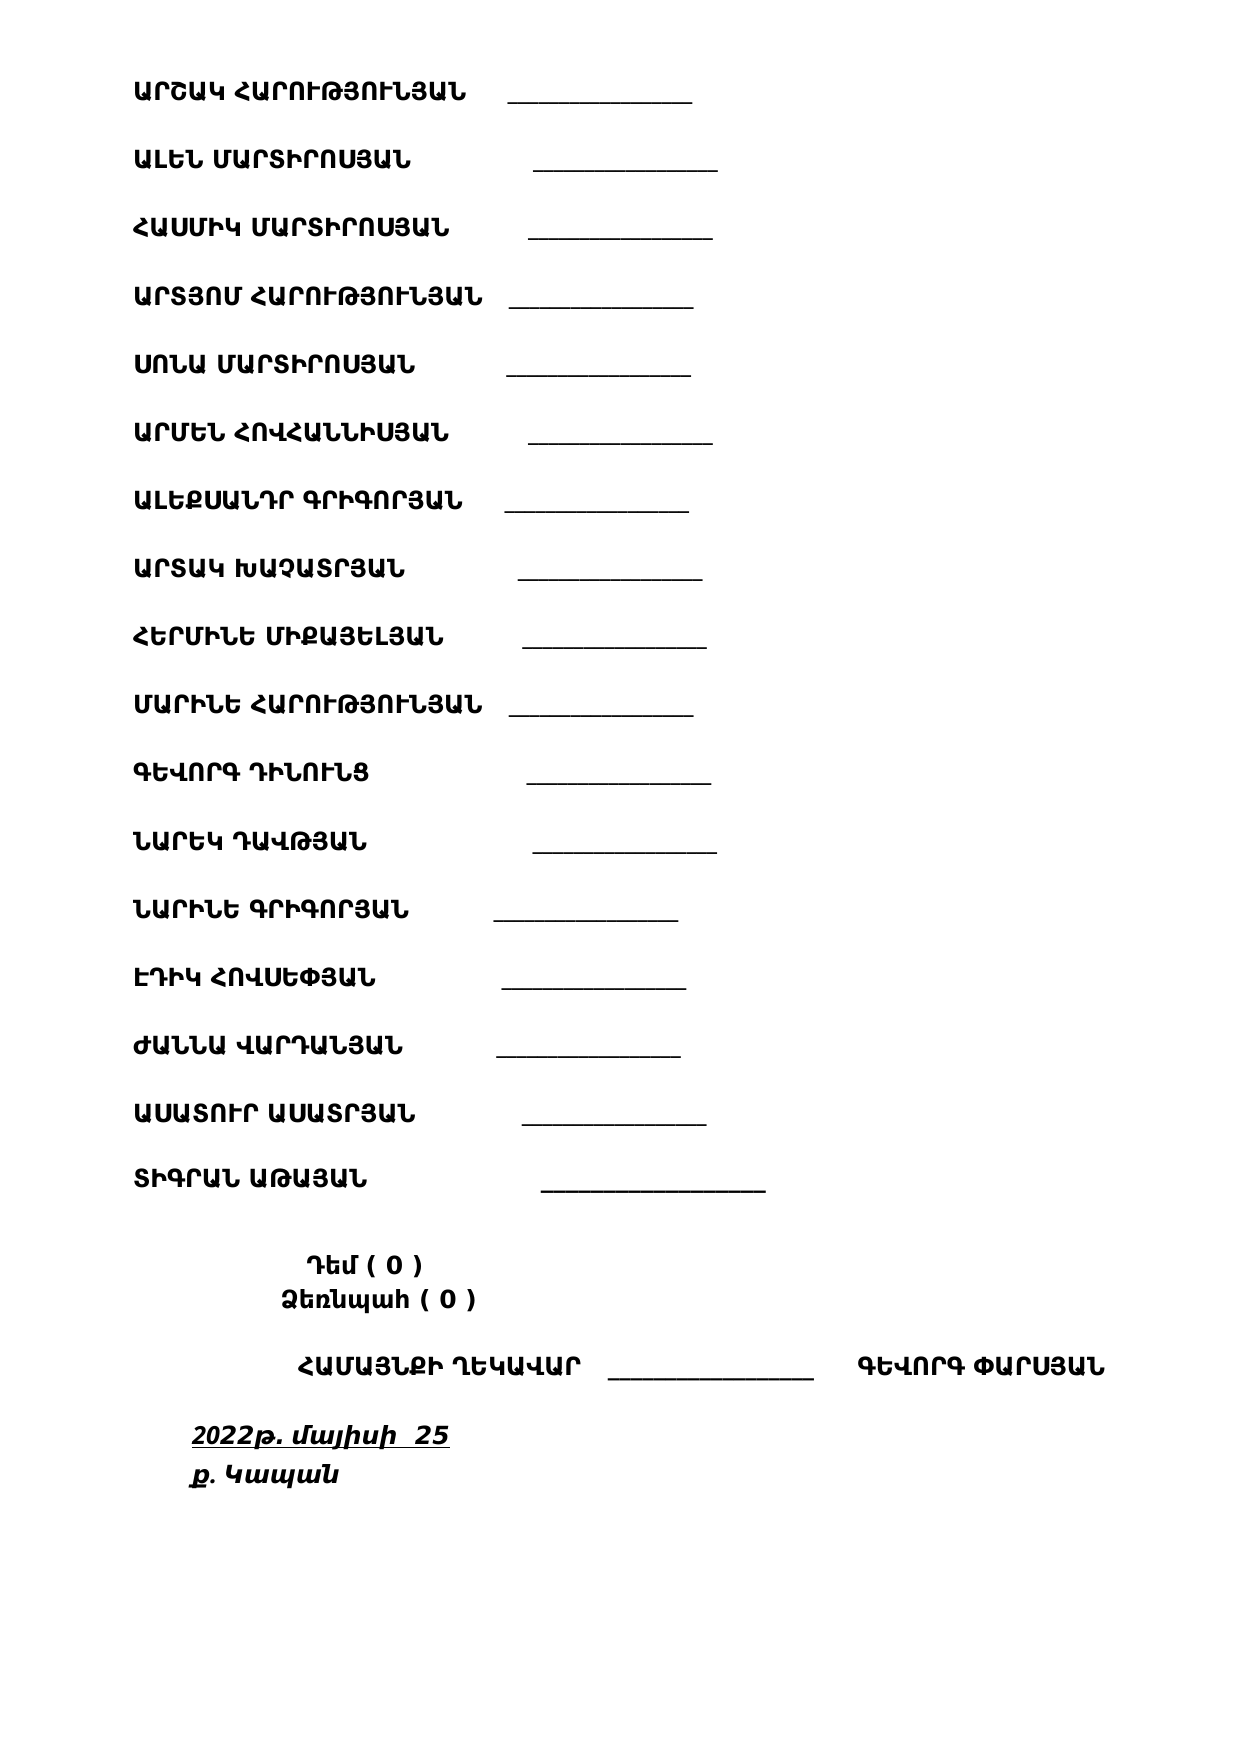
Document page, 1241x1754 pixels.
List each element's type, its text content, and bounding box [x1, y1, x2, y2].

text ԺԱՆՆԱ ՎԱՐԴԱՆՅԱՆ __________________ [133, 1028, 1196, 1062]
text ԱԼԵՔՍԱՆԴՐ ԳՐԻԳՈՐՅԱՆ __________________ [133, 483, 1196, 517]
text ՍՈՆԱ ՄԱՐՏԻՐՈՍՅԱՆ __________________ [133, 346, 1196, 380]
text ք. Կապան [133, 1457, 1196, 1491]
text Ձեռնպահ ( 0 ) [207, 1285, 1196, 1314]
text ԱՐՏԱԿ ԽԱՉԱՏՐՅԱՆ __________________ [133, 551, 1196, 585]
text ՆԱՐԵԿ ԴԱՎԹՅԱՆ __________________ [133, 823, 1196, 857]
text ԱՐՏՅՈՄ ՀԱՐՈՒԹՅՈՒՆՅԱՆ __________________ [133, 278, 1196, 312]
text ԱՐՄԵՆ ՀՈՎՀԱՆՆԻՍՅԱՆ __________________ [133, 414, 1196, 448]
text ԱԼԵՆ ՄԱՐՏԻՐՈՍՅԱՆ __________________ [133, 142, 1196, 176]
text ՆԱՐԻՆԵ ԳՐԻԳՈՐՅԱՆ __________________ [133, 891, 1196, 925]
text ՀԵՐՄԻՆԵ ՄԻՔԱՅԵԼՅԱՆ __________________ [133, 619, 1196, 653]
text ԳԵՎՈՐԳ ԴԻՆՈՒՆՑ __________________ [133, 755, 1196, 789]
text Դեմ ( 0 ) [133, 1251, 1196, 1281]
text ԱՍԱՏՈՒՐ ԱՍԱՏՐՅԱՆ __________________ [133, 1096, 1196, 1130]
text ՄԱՐԻՆԵ ՀԱՐՈՒԹՅՈՒՆՅԱՆ __________________ [133, 687, 1196, 721]
text ՀԱՍՄԻԿ ՄԱՐՏԻՐՈՍՅԱՆ __________________ [133, 210, 1196, 244]
text 2022թ. մայիսի 25 [133, 1418, 1196, 1452]
text ՏԻԳՐԱՆ ԱԹԱՅԱՆ __________________ [133, 1164, 1196, 1193]
text ՀԱՄԱՅՆՔԻ ՂԵԿԱՎԱՐ __________________ ԳԵՎՈՐԳ ՓԱՐՍՅԱՆ [133, 1352, 1196, 1381]
text ԷԴԻԿ ՀՈՎՍԵՓՅԱՆ __________________ [133, 959, 1196, 993]
text ԱՐՇԱԿ ՀԱՐՈՒԹՅՈՒՆՅԱՆ __________________ [133, 74, 1196, 108]
